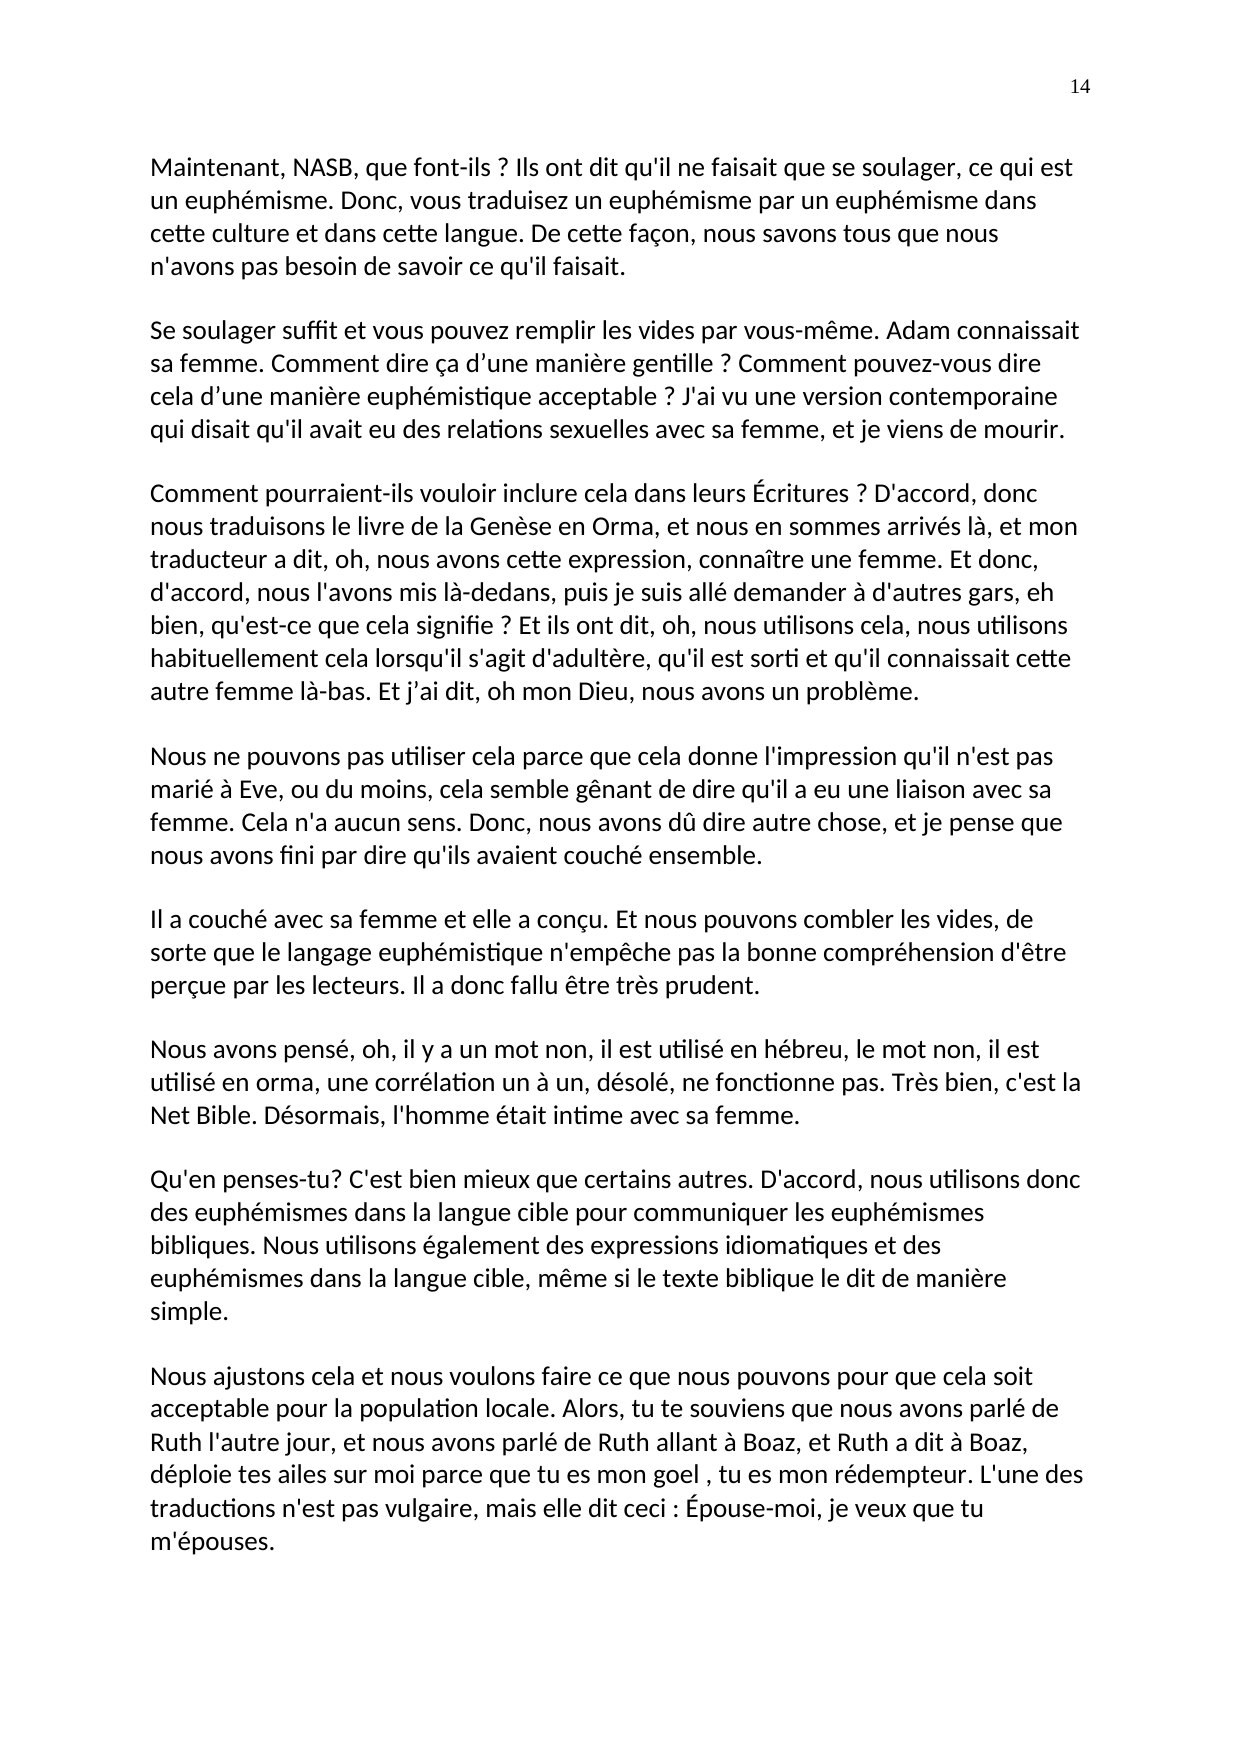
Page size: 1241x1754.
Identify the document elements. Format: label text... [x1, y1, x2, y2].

text Maintenant, NASB, que font-ils ? Ils ont dit qu'il ne faisait que se soulager, ce qui est un euphémisme. Donc, vous traduisez un euphémisme par un euphémisme dans cette culture et dans cette langue. De cette façon, nous savons tous que nous n'avons pas besoin de savoir ce qu'il faisait. [150, 150, 1090, 282]
text Comment pourraient-ils vouloir inclure cela dans leurs Écritures ? D'accord, donc nous traduisons le livre de la Genèse en Orma, et nous en sommes arrivés là, et mon traducteur a dit, oh, nous avons cette expression, connaître une femme. Et donc, d'accord, nous l'avons mis là-dedans, puis je suis allé demander à d'autres gars, eh bien, qu'est-ce que cela signifie ? Et ils ont dit, oh, nous utilisons cela, nous utilisons habituellement cela lorsqu'il s'agit d'adultère, qu'il est sorti et qu'il connaissait cette autre femme là-bas. Et j’ai dit, oh mon Dieu, nous avons un problème. [150, 476, 1090, 708]
text Il a couché avec sa femme et elle a conçu. Et nous pouvons combler les vides, de sorte que le langage euphémistique n'empêche pas la bonne compréhension d'être perçue par les lecteurs. Il a donc fallu être très prudent. [150, 902, 1090, 1001]
text Qu'en penses-tu? C'est bien mieux que certains autres. D'accord, nous utilisons donc des euphémismes dans la langue cible pour communiquer les euphémismes bibliques. Nous utilisons également des expressions idiomatiques et des euphémismes dans la langue cible, même si le texte biblique le dit de manière simple. [150, 1162, 1090, 1327]
text Nous avons pensé, oh, il y a un mot non, il est utilisé en hébreu, le mot non, il est utilisé en orma, une corrélation un à un, désolé, ne fonctionne pas. Très bien, c'est la Net Bible. Désormais, l'homme était intime avec sa femme. [150, 1032, 1090, 1131]
text Se soulager suffit et vous pouvez remplir les vides par vous-même. Adam connaissait sa femme. Comment dire ça d’une manière gentille ? Comment pouvez-vous dire cela d’une manière euphémistique acceptable ? J'ai vu une version contemporaine qui disait qu'il avait eu des relations sexuelles avec sa femme, et je viens de mourir. [150, 313, 1090, 445]
text Nous ajustons cela et nous voulons faire ce que nous pouvons pour que cela soit acceptable pour la population locale. Alors, tu te souviens que nous avons parlé de Ruth l'autre jour, et nous avons parlé de Ruth allant à Boaz, et Ruth a dit à Boaz, déploie tes ailes sur moi parce que tu es mon goel , tu es mon rédempteur. L'une des traductions n'est pas vulgaire, mais elle dit ceci : Épouse-moi, je veux que tu m'épouses. [150, 1359, 1090, 1557]
text Nous ne pouvons pas utiliser cela parce que cela donne l'impression qu'il n'est pas marié à Eve, ou du moins, cela semble gênant de dire qu'il a eu une liaison avec sa femme. Cela n'a aucun sens. Donc, nous avons dû dire autre chose, et je pense que nous avons fini par dire qu'ils avaient couché ensemble. [150, 739, 1090, 871]
